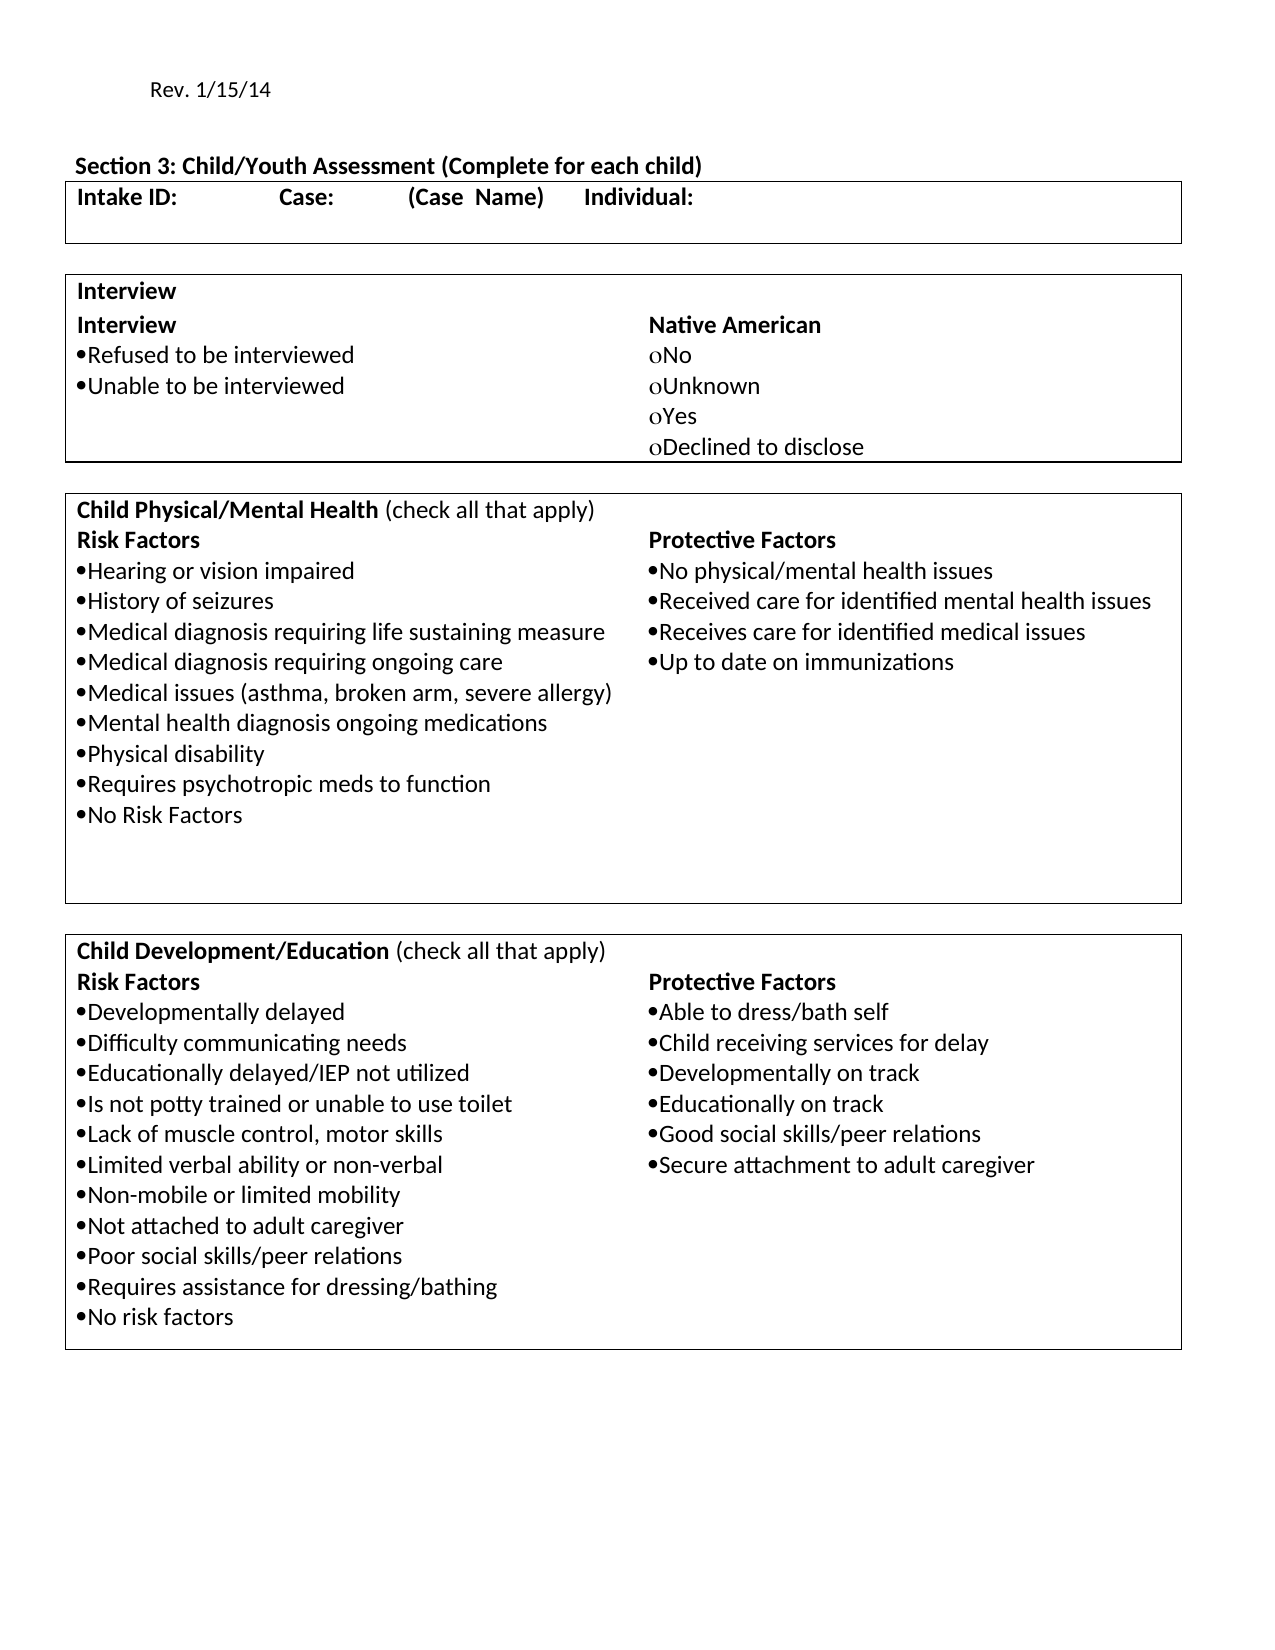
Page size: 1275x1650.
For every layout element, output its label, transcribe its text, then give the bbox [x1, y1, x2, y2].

table_header Child Physical/Mental Health (check all that apply) [66, 494, 1181, 524]
table_cell Native American No Unknown Yes Declined to disclose [638, 309, 1181, 461]
table_cell Protective Factors No physical/mental health issues Received care for identified mental health issues Receives care for identified medical issues Up to date on immunizations [638, 525, 1181, 903]
table_cell Protective Factors Able to dress/bath self Child receiving services for delay Developmentally on track Educationally on track Good social skills/peer relations Secure attachment to adult caregiver [638, 966, 1181, 1349]
table_header Child Development/Education (check all that apply) [66, 935, 1181, 966]
table_cell Interview Refused to be interviewed Unable to be interviewed [66, 309, 637, 461]
table_header Interview [66, 275, 1181, 309]
table_cell Risk Factors Hearing or vision impaired History of seizures Medical diagnosis requiring life sustaining measure Medical diagnosis requiring ongoing care Medical issues (asthma, broken arm, severe allergy) Mental health diagnosis ongoing medications Physical disability Requires psychotropic meds to function No Risk Factors [66, 525, 637, 903]
text Section 3: Child/Youth Assessment (Complete for each child) [75, 150, 1125, 181]
table_header Intake ID: Case: (Case Name) Individual: [66, 182, 1181, 243]
table_cell Risk Factors Developmentally delayed Difficulty communicating needs Educationally delayed/IEP not utilized Is not potty trained or unable to use toilet Lack of muscle control, motor skills Limited verbal ability or non-verbal Non-mobile or limited mobility Not attached to adult caregiver Poor social skills/peer relations Requires assistance for dressing/bathing No risk factors [66, 966, 637, 1349]
